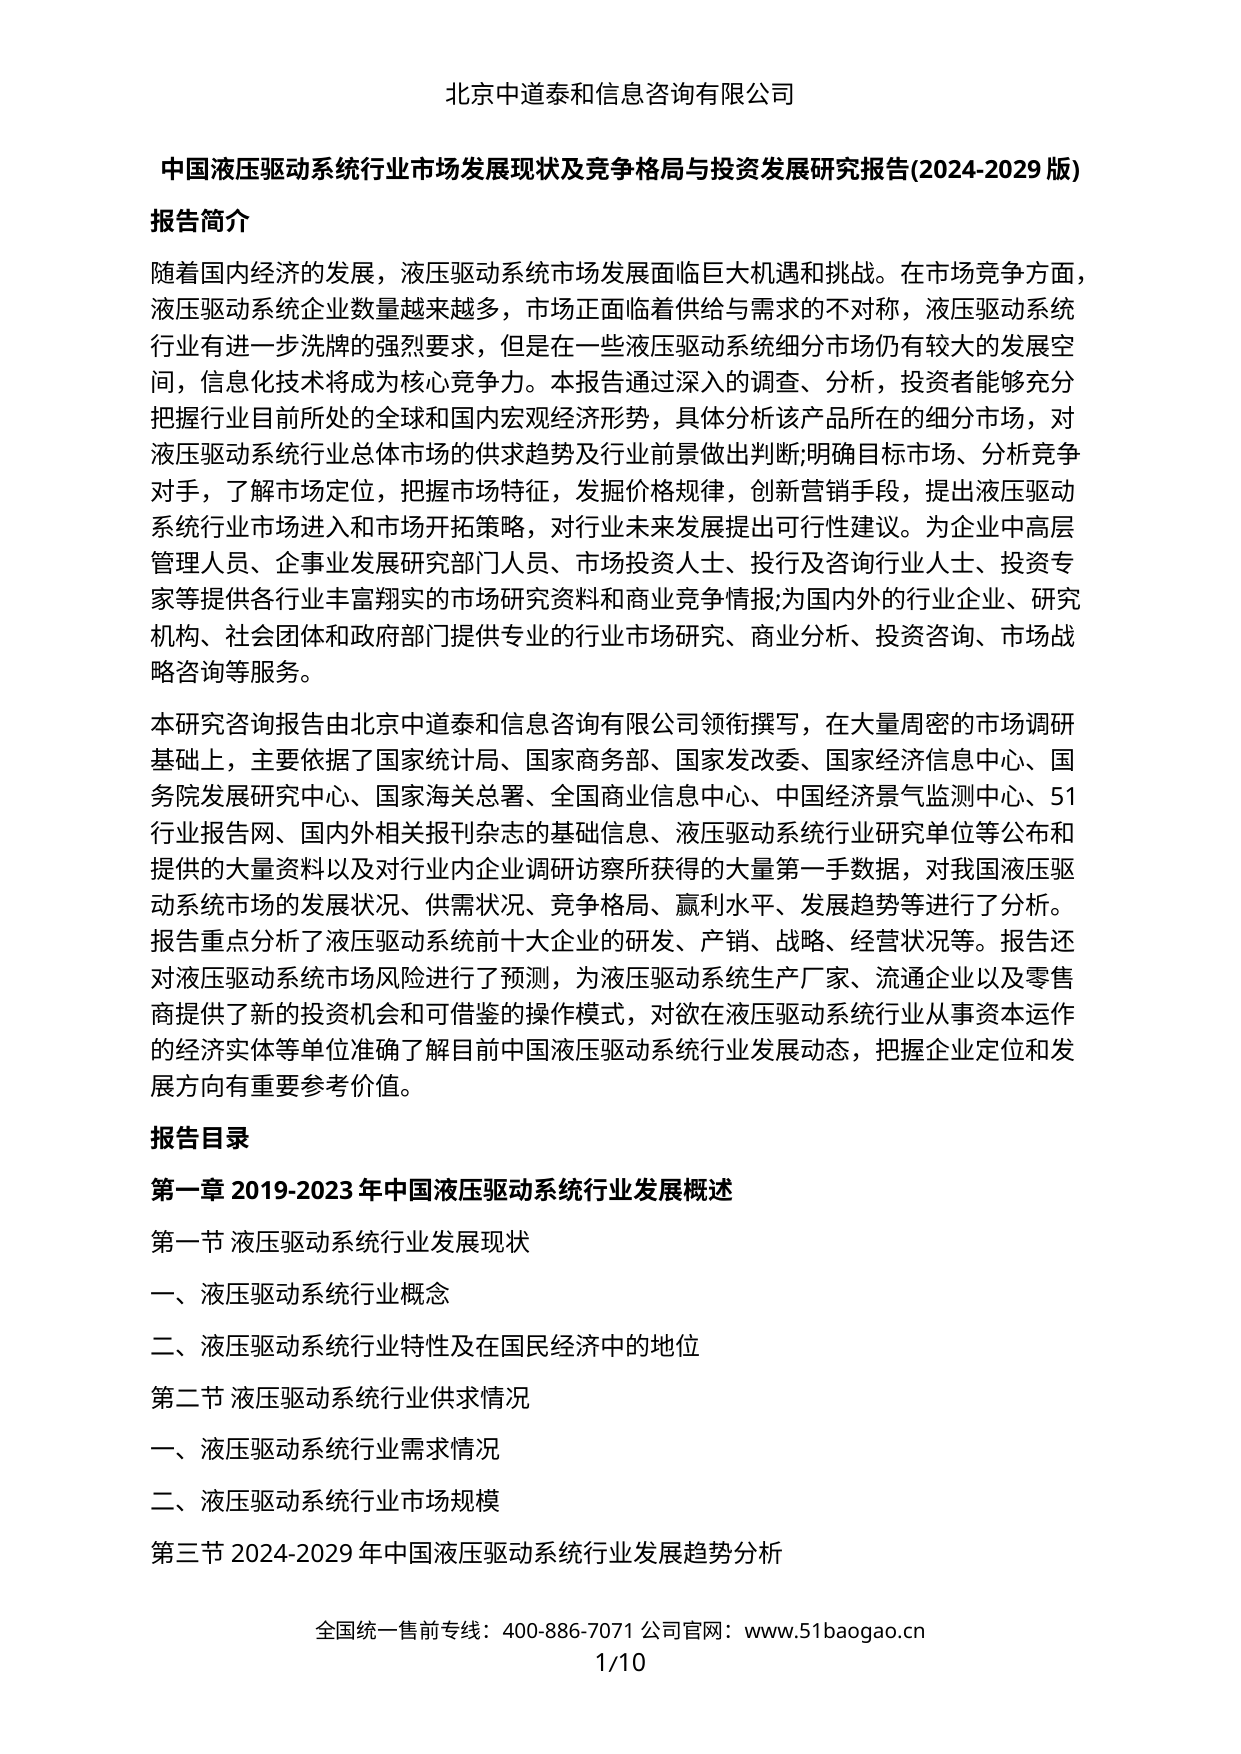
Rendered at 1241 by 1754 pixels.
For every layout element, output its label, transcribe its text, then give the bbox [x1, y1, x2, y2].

text 第三节 2024-2029年中国液压驱动系统行业发展趋势分析 [150, 1534, 1090, 1570]
text 二、液压驱动系统行业特性及在国民经济中的地位 [150, 1326, 1090, 1362]
text 本研究咨询报告由北京中道泰和信息咨询有限公司领衔撰写，在大量周密的市场调研基础上，主要依据了国家统计局、国家商务部、国家发改委、国家经济信息中心、国务院发展研究中心、国家海关总署、全国商业信息中心、中国经济景气监测中心、51行业报告网、国内外相关报刊杂志的基础信息、液压驱动系统行业研究单位等公布和提供的大量资料以及对行业内企业调研访察所获得的大量第一手数据，对我国液压驱动系统市场的发展状况、供需状况、竞争格局、赢利水平、发展趋势等进行了分析。报告重点分析了液压驱动系统前十大企业的研发、产销、战略、经营状况等。报告还对液压驱动系统市场风险进行了预测，为液压驱动系统生产厂家、流通企业以及零售商提供了新的投资机会和可借鉴的操作模式，对欲在液压驱动系统行业从事资本运作的经济实体等单位准确了解目前中国液压驱动系统行业发展动态，把握企业定位和发展方向有重要参考价值。 [150, 704, 1090, 1103]
text 第二节 液压驱动系统行业供求情况 [150, 1378, 1090, 1414]
text 报告简介 [150, 202, 1090, 238]
text 中国液压驱动系统行业市场发展现状及竞争格局与投资发展研究报告(2024-2029版) [150, 150, 1090, 186]
text 一、液压驱动系统行业概念 [150, 1274, 1090, 1311]
text 第一章 2019-2023年中国液压驱动系统行业发展概述 [150, 1171, 1090, 1207]
text 报告目录 [150, 1119, 1090, 1155]
text 一、液压驱动系统行业需求情况 [150, 1430, 1090, 1466]
text 二、液压驱动系统行业市场规模 [150, 1482, 1090, 1518]
text 第一节 液压驱动系统行业发展现状 [150, 1222, 1090, 1259]
text 随着国内经济的发展，液压驱动系统市场发展面临巨大机遇和挑战。在市场竞争方面，液压驱动系统企业数量越来越多，市场正面临着供给与需求的不对称，液压驱动系统行业有进一步洗牌的强烈要求，但是在一些液压驱动系统细分市场仍有较大的发展空间，信息化技术将成为核心竞争力。本报告通过深入的调查、分析，投资者能够充分把握行业目前所处的全球和国内宏观经济形势，具体分析该产品所在的细分市场，对液压驱动系统行业总体市场的供求趋势及行业前景做出判断;明确目标市场、分析竞争对手，了解市场定位，把握市场特征，发掘价格规律，创新营销手段，提出液压驱动系统行业市场进入和市场开拓策略，对行业未来发展提出可行性建议。为企业中高层管理人员、企事业发展研究部门人员、市场投资人士、投行及咨询行业人士、投资专家等提供各行业丰富翔实的市场研究资料和商业竞争情报;为国内外的行业企业、研究机构、社会团体和政府部门提供专业的行业市场研究、商业分析、投资咨询、市场战略咨询等服务。 [150, 254, 1090, 689]
